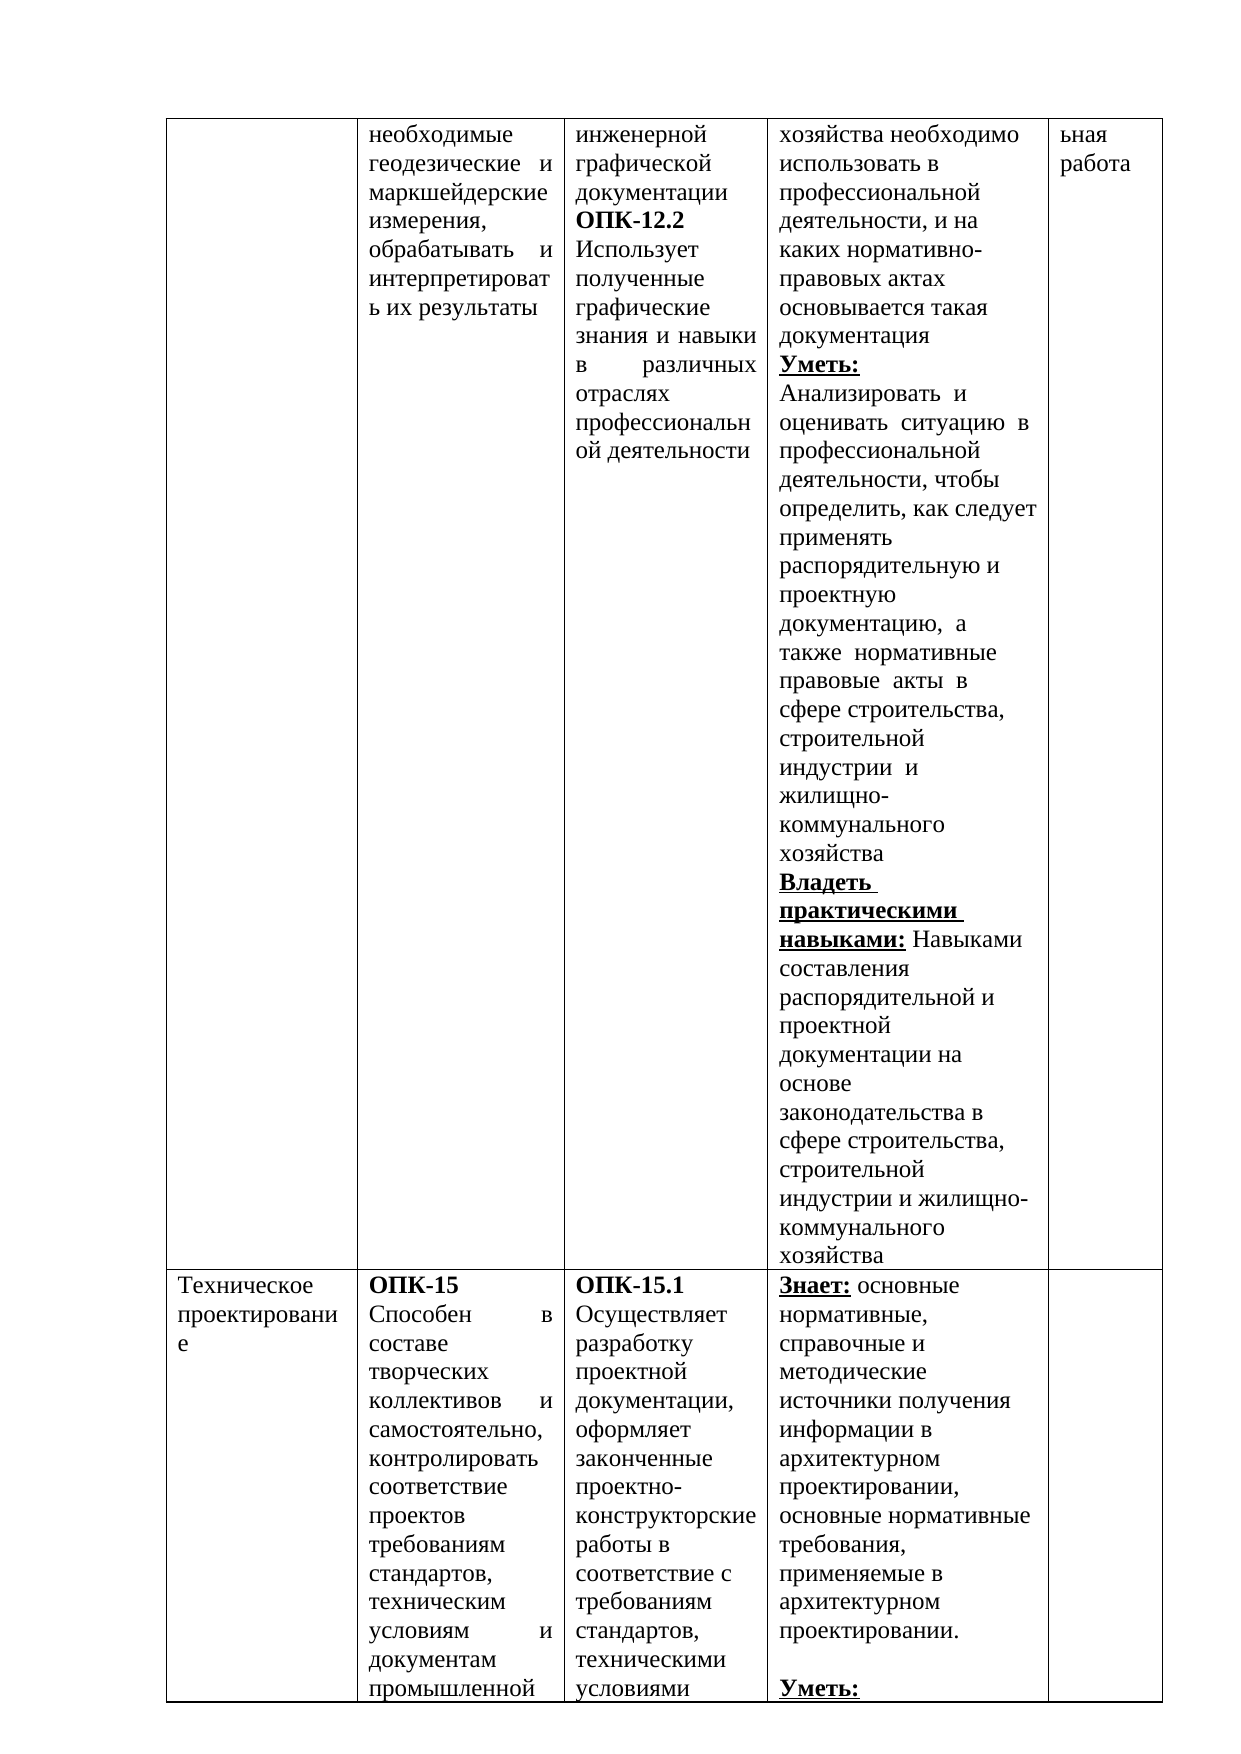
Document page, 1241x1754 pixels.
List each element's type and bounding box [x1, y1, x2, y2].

table_cell [565, 119, 767, 1269]
table_cell [1049, 119, 1162, 1269]
table_cell [167, 1270, 357, 1701]
table_cell [1049, 1270, 1162, 1701]
table_cell [768, 119, 1048, 1269]
table_cell [768, 1270, 1048, 1701]
table_cell [167, 119, 357, 1269]
table_cell [358, 119, 564, 1269]
table_cell [565, 1270, 767, 1701]
table_cell [358, 1270, 564, 1701]
